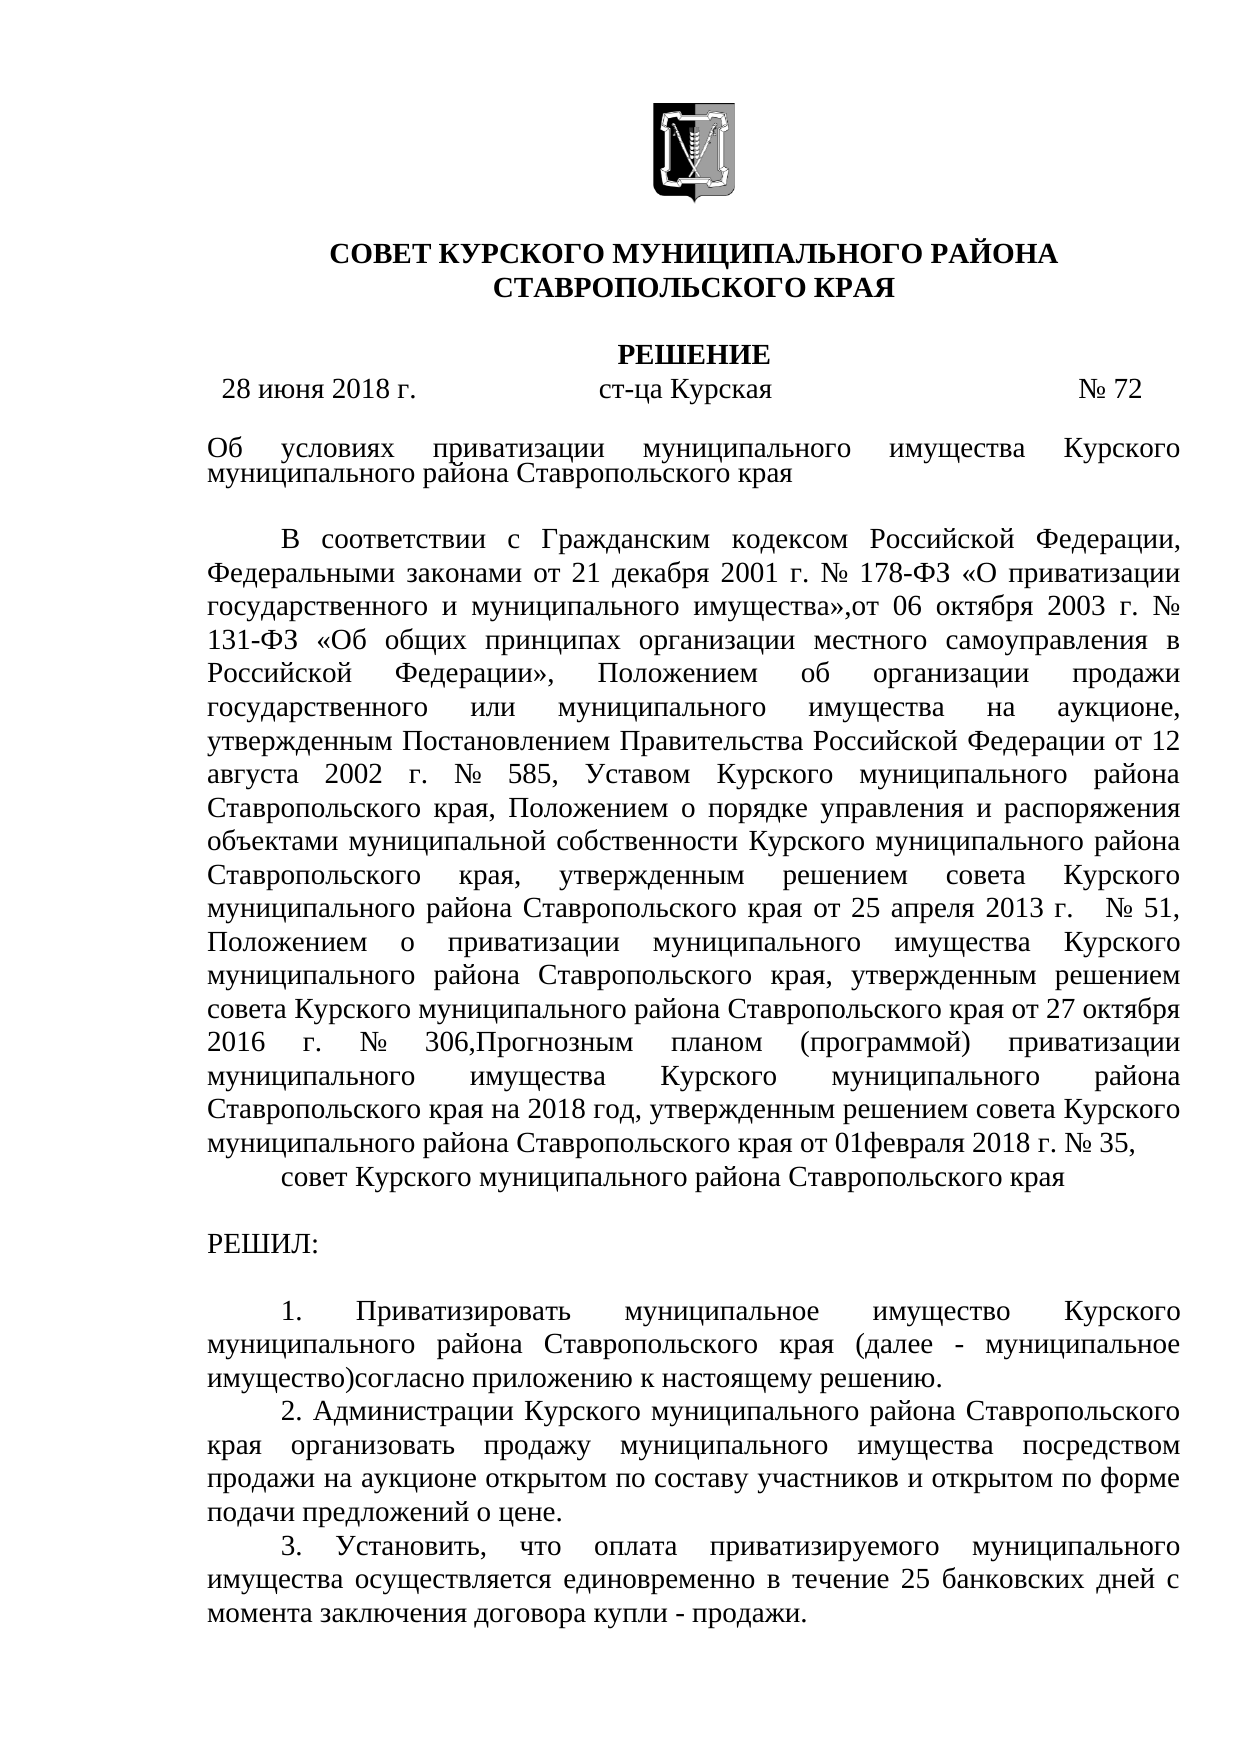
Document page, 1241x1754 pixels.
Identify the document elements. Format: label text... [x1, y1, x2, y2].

text 2. Администрации Курского муниципального района Ставропольского края организовать продажу муниципального имущества посредством продажи на аукционе открытом по составу участников и открытом по форме подачи предложений о цене. [207, 1393, 1181, 1528]
text 28 июня 2018 г. ст-ца Курская № 72 [207, 371, 1181, 404]
text совет Курского муниципального района Ставропольского края [207, 1159, 1181, 1192]
text В соответствии с Гражданским кодексом Российской Федерации, Федеральными законами от 21 декабря 2001 г. № 178-ФЗ «О приватизации государственного и муниципального имущества»,от 06 октября 2003 г. № 131-ФЗ «Об общих принципах организации местного самоуправления в Российской Федерации», Положением об организации продажи государственного или муниципального имущества на аукционе, утвержденным Постановлением Правительства Российской Федерации от 12 августа 2002 г. № 585, Уставом Курского муниципального района Ставропольского края, Положением о порядке управления и распоряжения объектами муниципальной собственности Курского муниципального района Ставропольского края, утвержденным решением совета Курского муниципального района Ставропольского края от 25 апреля 2013 г. № 51, Положением о приватизации муниципального имущества Курского муниципального района Ставропольского края, утвержденным решением совета Курского муниципального района Ставропольского края от 27 октября 2016 г. № 306,Прогнозным планом (программой) приватизации муниципального имущества Курского муниципального района Ставропольского края на 2018 год, утвержденным решением совета Курского муниципального района Ставропольского края от 01февраля 2018 г. № 35, [207, 521, 1181, 1159]
text РЕШИЛ: [207, 1226, 1181, 1259]
text 1. Приватизировать муниципальное имущество Курского муниципального района Ставропольского края (далее - муниципальное имущество)согласно приложению к настоящему решению. [207, 1293, 1181, 1393]
picture [653, 103, 735, 204]
text 3. Установить, что оплата приватизируемого муниципального имущества осуществляется единовременно в течение 25 банковских дней с момента заключения договора купли - продажи. [207, 1528, 1181, 1628]
text РЕШЕНИЕ [207, 337, 1181, 371]
text СТАВРОПОЛЬСКОГО КРАЯ [207, 270, 1181, 304]
text Об условиях приватизации муниципального имущества Курского муниципального района Ставропольского края [207, 438, 1181, 488]
text СОВЕТ КУРСКОГО МУНИЦИПАЛЬНОГО РАЙОНА [207, 237, 1181, 270]
